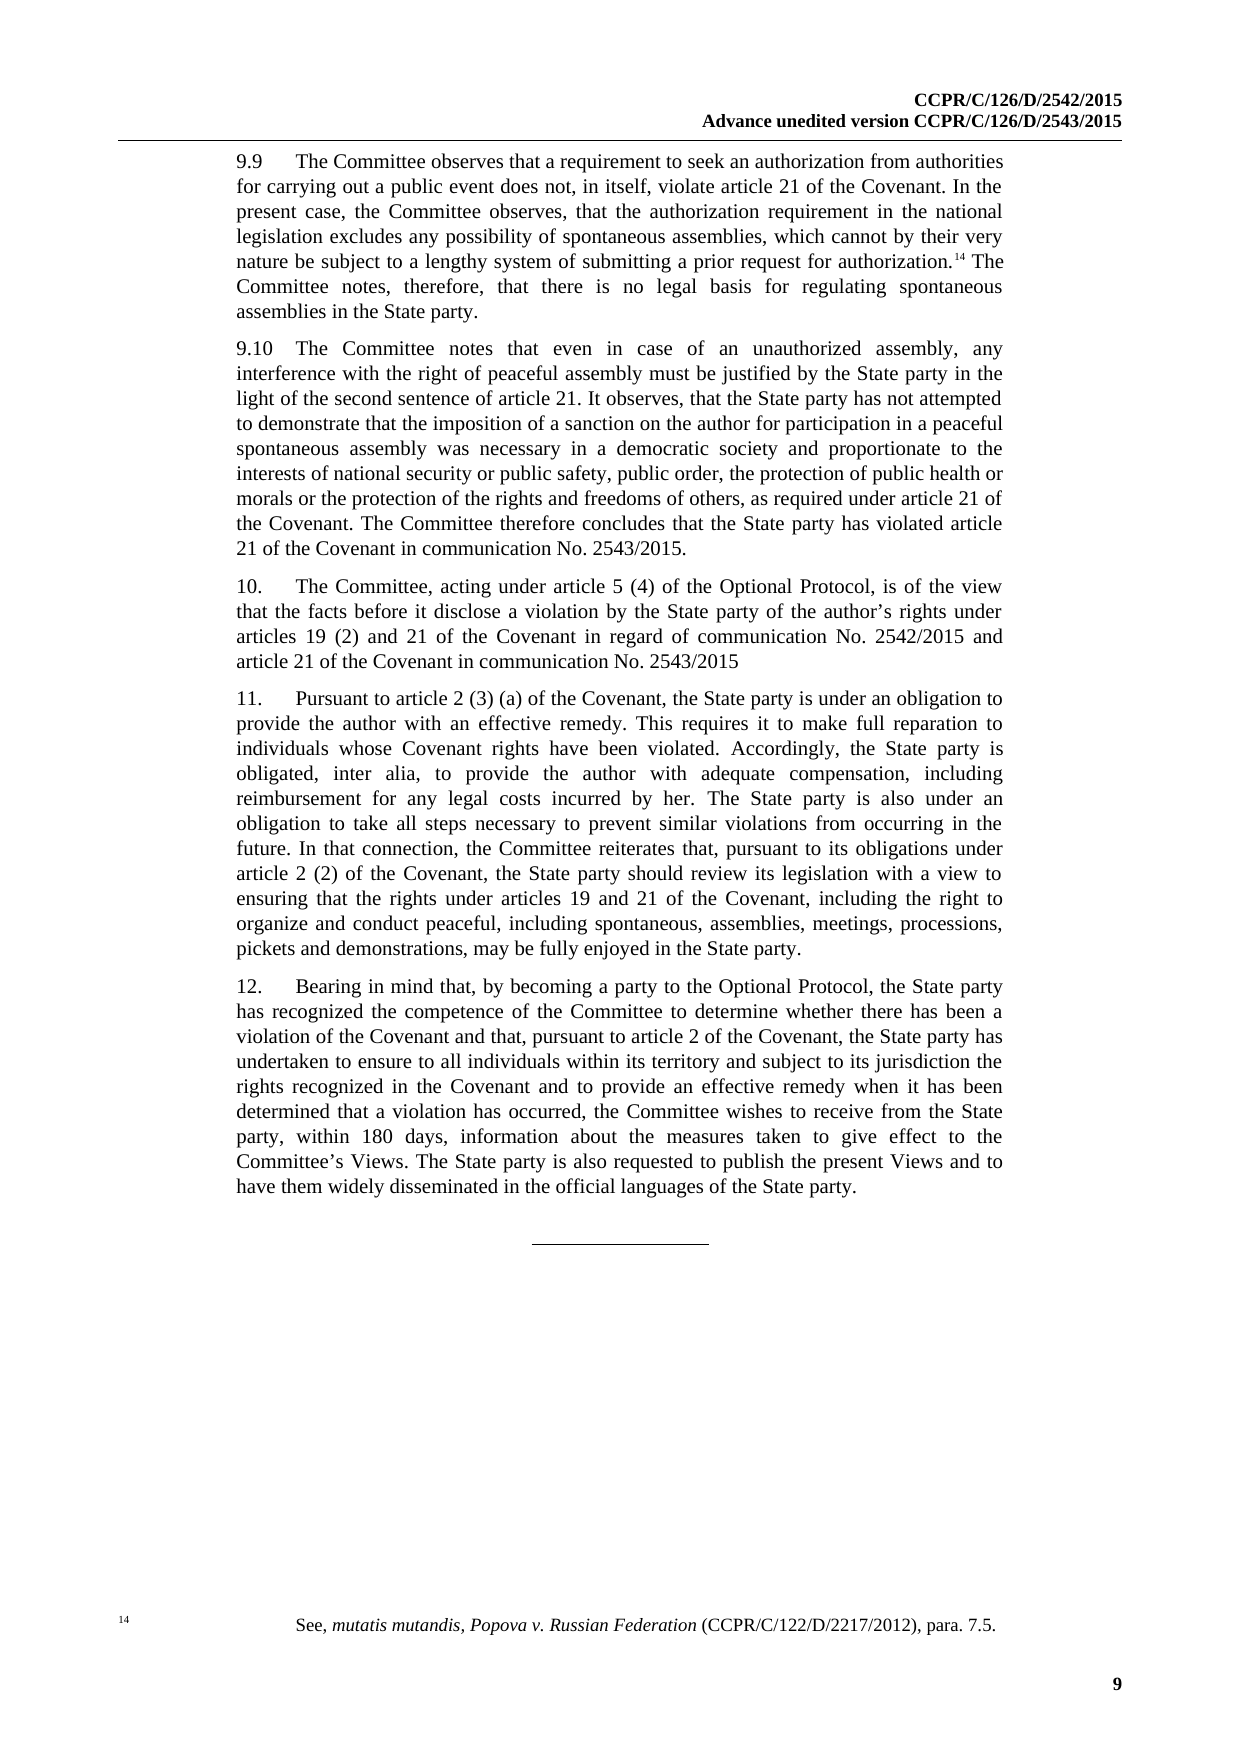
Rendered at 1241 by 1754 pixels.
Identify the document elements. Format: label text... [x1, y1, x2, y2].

text 11. Pursuant to article 2 (3) (a) of the Covenant, the State party is under an obligation to provide the author with an effective remedy. This requires it to make full reparation to individuals whose Covenant rights have been violated. Accordingly, the State party is obligated, inter alia, to provide the author with adequate compensation, including reimbursement for any legal costs incurred by her. The State party is also under an obligation to take all steps necessary to prevent similar violations from occurring in the future. In that connection, the Committee reiterates that, pursuant to its obligations under article 2 (2) of the Covenant, the State party should review its legislation with a view to ensuring that the rights under articles 19 and 21 of the Covenant, including the right to organize and conduct peaceful, including spontaneous, assemblies, meetings, processions, pickets and demonstrations, may be fully enjoyed in the State party. [236, 685, 1004, 960]
text 9.10 The Committee notes that even in case of an unauthorized assembly, any interference with the right of peaceful assembly must be justified by the State party in the light of the second sentence of article 21. It observes, that the State party has not attempted to demonstrate that the imposition of a sanction on the author for participation in a peaceful spontaneous assembly was necessary in a democratic society and proportionate to the interests of national security or public safety, public order, the protection of public health or morals or the protection of the rights and freedoms of others, as required under article 21 of the Covenant. The Committee therefore concludes that the State party has violated article 21 of the Covenant in communication No. 2543/2015. [236, 335, 1004, 560]
text 10. The Committee, acting under article 5 (4) of the Optional Protocol, is of the view that the facts before it disclose a violation by the State party of the author’s rights under articles 19 (2) and 21 of the Covenant in regard of communication No. 2542/2015 and article 21 of the Covenant in communication No. 2543/2015 [236, 573, 1004, 673]
text 9.9 The Committee observes that a requirement to seek an authorization from authorities for carrying out a public event does not, in itself, violate article 21 of the Covenant. In the present case, the Committee observes, that the authorization requirement in the national legislation excludes any possibility of spontaneous assemblies, which cannot by their very nature be subject to a lengthy system of submitting a prior request for authorization. The Committee notes, therefore, that there is no legal basis for regulating spontaneous assemblies in the State party. [236, 148, 1004, 323]
text 12. Bearing in mind that, by becoming a party to the Optional Protocol, the State party has recognized the competence of the Committee to determine whether there has been a violation of the Covenant and that, pursuant to article 2 of the Covenant, the State party has undertaken to ensure to all individuals within its territory and subject to its jurisdiction the rights recognized in the Covenant and to provide an effective remedy when it has been determined that a violation has occurred, the Committee wishes to receive from the State party, within 180 days, information about the measures taken to give effect to the Committee’s Views. The State party is also requested to publish the present Views and to have them widely disseminated in the official languages of the State party. [236, 973, 1004, 1198]
